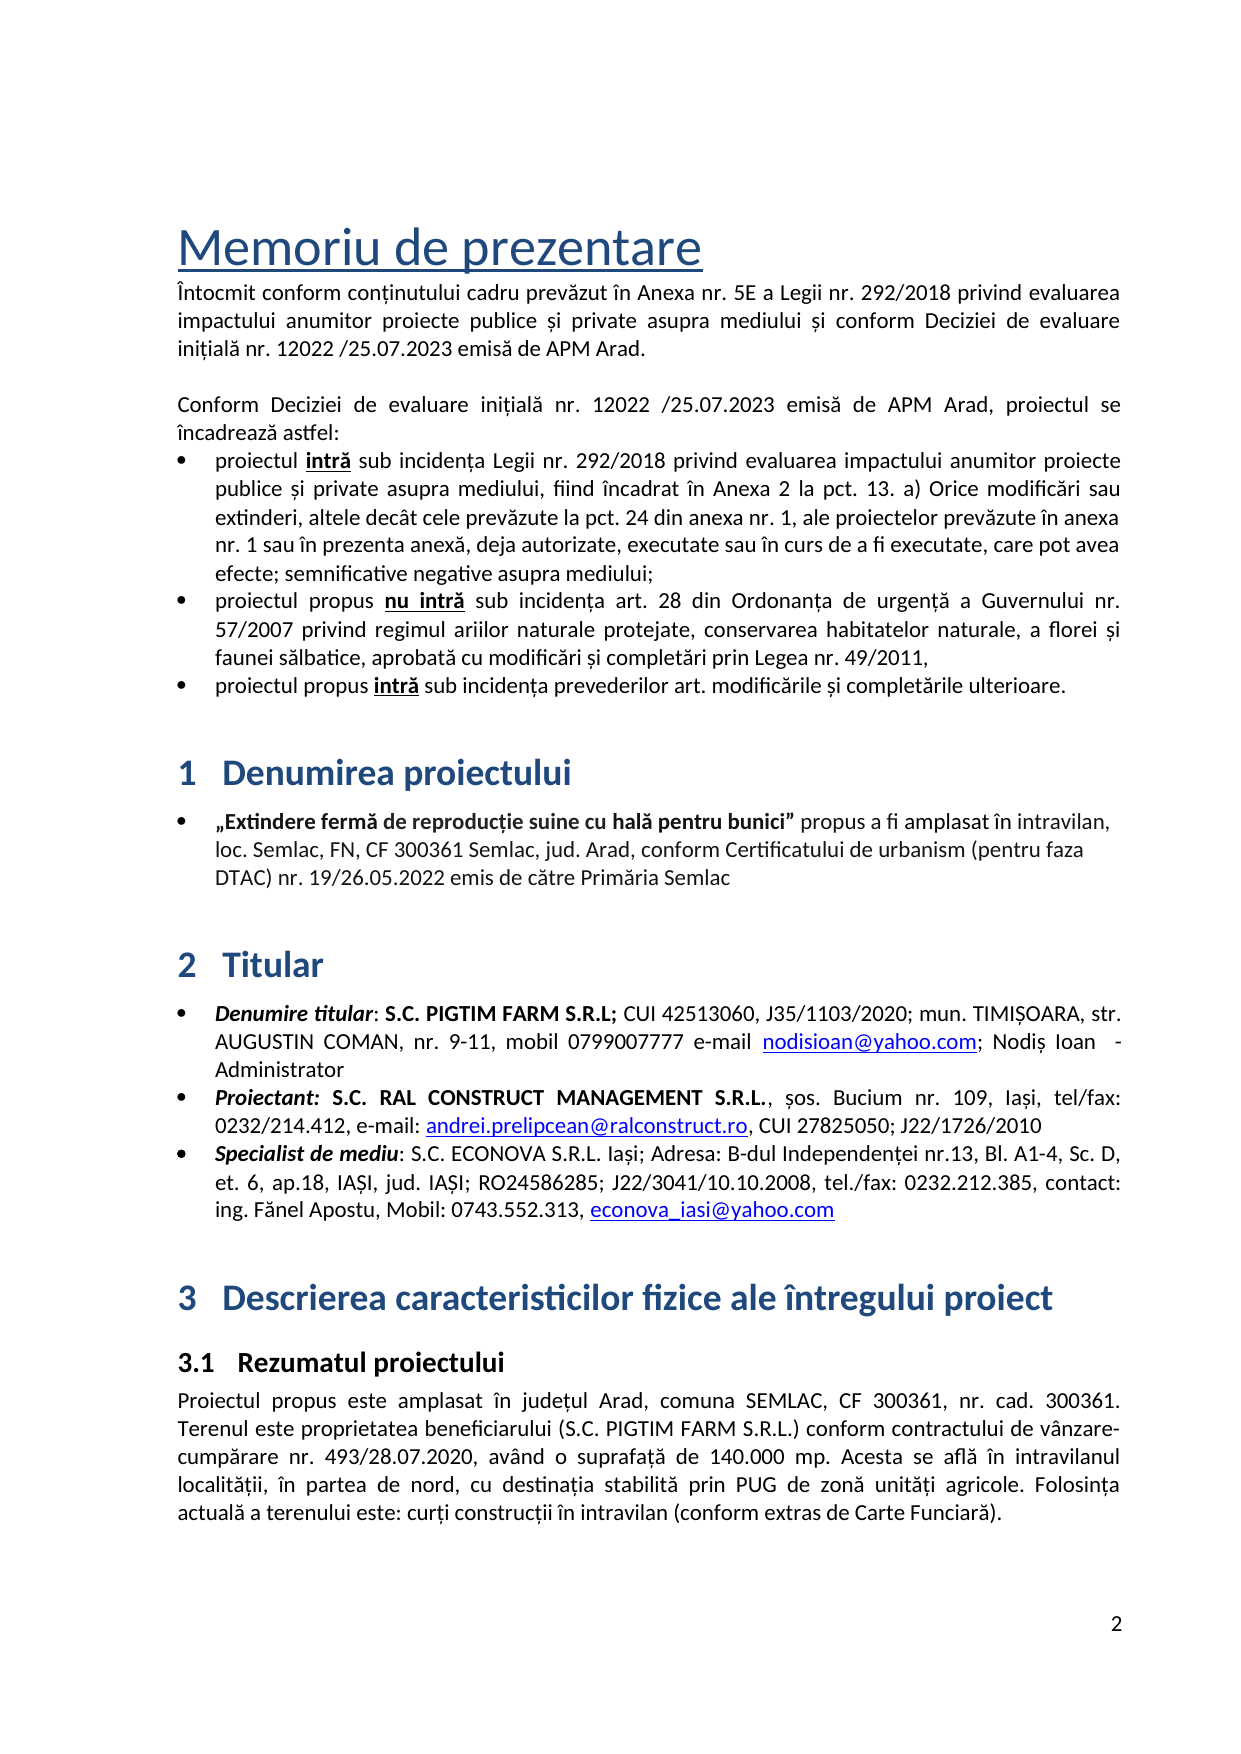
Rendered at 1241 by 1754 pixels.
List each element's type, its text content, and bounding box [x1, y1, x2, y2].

list proiectul propus nu intră sub incidența art. 28 din Ordonanța de urgență a Guvernului nr. 57/2007 privind regimul ariilor naturale protejate, conservarea habitatelor naturale, a florei și faunei sălbatice, aprobată cu modificări și completări prin Legea nr. 49/2011, [177, 587, 1122, 671]
list „Extindere fermă de reproducție suine cu hală pentru bunici” propus a fi amplasat în intravilan, loc. Semlac, FN, CF 300361 Semlac, jud. Arad, conform Certificatului de urbanism (pentru faza DTAC) nr. 19/26.05.2022 emis de către Primăria Semlac [177, 807, 1122, 891]
list Specialist de mediu: S.C. ECONOVA S.R.L. Iași; Adresa: B-dul Independenței nr.13, Bl. A1-4, Sc. D, et. 6, ap.18, IAȘI, jud. IAȘI; RO24586285; J22/3041/10.10.2008, tel./fax: 0232.212.385, contact: ing. Fănel Apostu, Mobil: 0743.552.313, econova_iasi@yahoo.com [177, 1139, 1122, 1224]
subtitle Denumirea proiectului [177, 749, 1122, 794]
list Denumire titular: S.C. PIGTIM FARM S.R.L; CUI 42513060, J35/1103/2020; mun. TIMIȘOARA, str. AUGUSTIN COMAN, nr. 9-11, mobil 0799007777 e-mail nodisioan@yahoo.com; Nodiş Ioan - Administrator [177, 999, 1122, 1083]
text Conform Deciziei de evaluare inițială nr. 12022 /25.07.2023 emisă de APM Arad, proiectul se încadrează astfel: [177, 391, 1122, 447]
subtitle Rezumatul proiectului [177, 1344, 1122, 1380]
list proiectul propus intră sub incidența prevederilor art. modificările și completările ulterioare. [177, 671, 1122, 699]
text Memoriu de prezentare [177, 212, 1122, 278]
list proiectul intră sub incidența Legii nr. 292/2018 privind evaluarea impactului anumitor proiecte publice și private asupra mediului, fiind încadrat în Anexa 2 la pct. 13. a) Orice modificări sau extinderi, altele decât cele prevăzute la pct. 24 din anexa nr. 1, ale proiectelor prevăzute în anexa nr. 1 sau în prezenta anexă, deja autorizate, executate sau în curs de a fi executate, care pot avea efecte; semnificative negative asupra mediului; [177, 447, 1122, 587]
subtitle Titular [177, 941, 1122, 987]
list Proiectant: S.C. RAL CONSTRUCT MANAGEMENT S.R.L., șos. Bucium nr. 109, Iași, tel/fax: 0232/214.412, e-mail: andrei.prelipcean@ralconstruct.ro, CUI 27825050; J22/1726/2010 [177, 1083, 1122, 1139]
text Întocmit conform conținutului cadru prevăzut în Anexa nr. 5E a Legii nr. 292/2018 privind evaluarea impactului anumitor proiecte publice și private asupra mediului și conform Deciziei de evaluare inițială nr. 12022 /25.07.2023 emisă de APM Arad. [177, 278, 1122, 362]
text Proiectul propus este amplasat în județul Arad, comuna SEMLAC, CF 300361, nr. cad. 300361. Terenul este proprietatea beneficiarului (S.C. PIGTIM FARM S.R.L.) conform contractului de vânzare-cumpărare nr. 493/28.07.2020, având o suprafață de 140.000 mp. Acesta se află în intravilanul localității, în partea de nord, cu destinația stabilită prin PUG de zonă unități agricole. Folosința actuală a terenului este: curți construcții în intravilan (conform extras de Carte Funciară). [177, 1386, 1122, 1526]
subtitle Descrierea caracteristicilor fizice ale întregului proiect [177, 1274, 1122, 1319]
